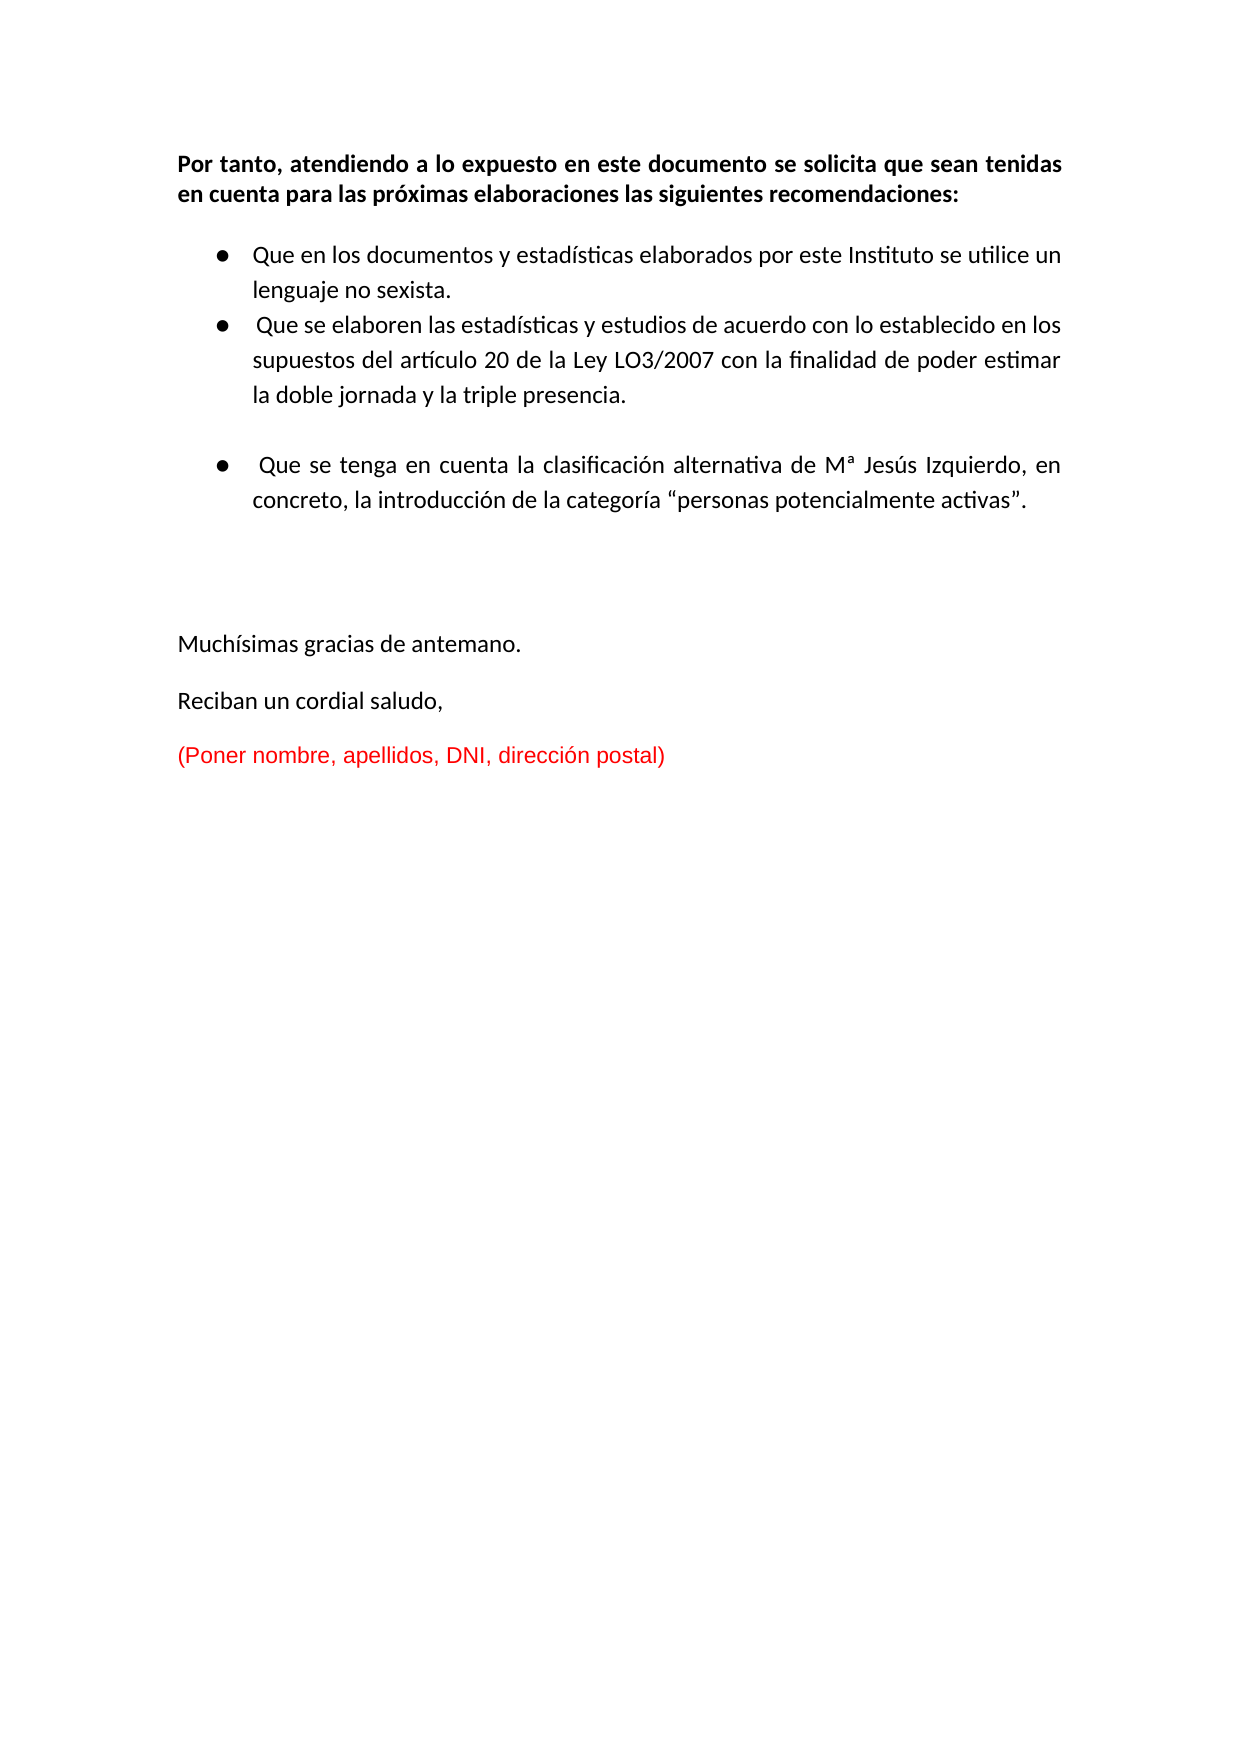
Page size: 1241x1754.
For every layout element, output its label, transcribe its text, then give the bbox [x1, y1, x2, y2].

list Que en los documentos y estadísticas elaborados por este Instituto se utilice un lenguaje no sexista. [215, 239, 1063, 304]
list Que se tenga en cuenta la clasificación alternativa de Mª Jesús Izquierdo, en concreto, la introducción de la categoría “personas potencialmente activas”. [215, 449, 1063, 514]
text (Poner nombre, apellidos, DNI, dirección postal) [177, 742, 1063, 769]
text Muchísimas gracias de antemano. [177, 628, 1063, 659]
text Por tanto, atendiendo a lo expuesto en este documento se solicita que sean tenidas en cuenta para las próximas elaboraciones las siguientes recomendaciones: [177, 148, 1063, 209]
text Reciban un cordial saludo, [177, 685, 1063, 716]
list Que se elaboren las estadísticas y estudios de acuerdo con lo establecido en los supuestos del artículo 20 de la Ley LO3/2007 con la finalidad de poder estimar la doble jornada y la triple presencia. [215, 309, 1063, 409]
